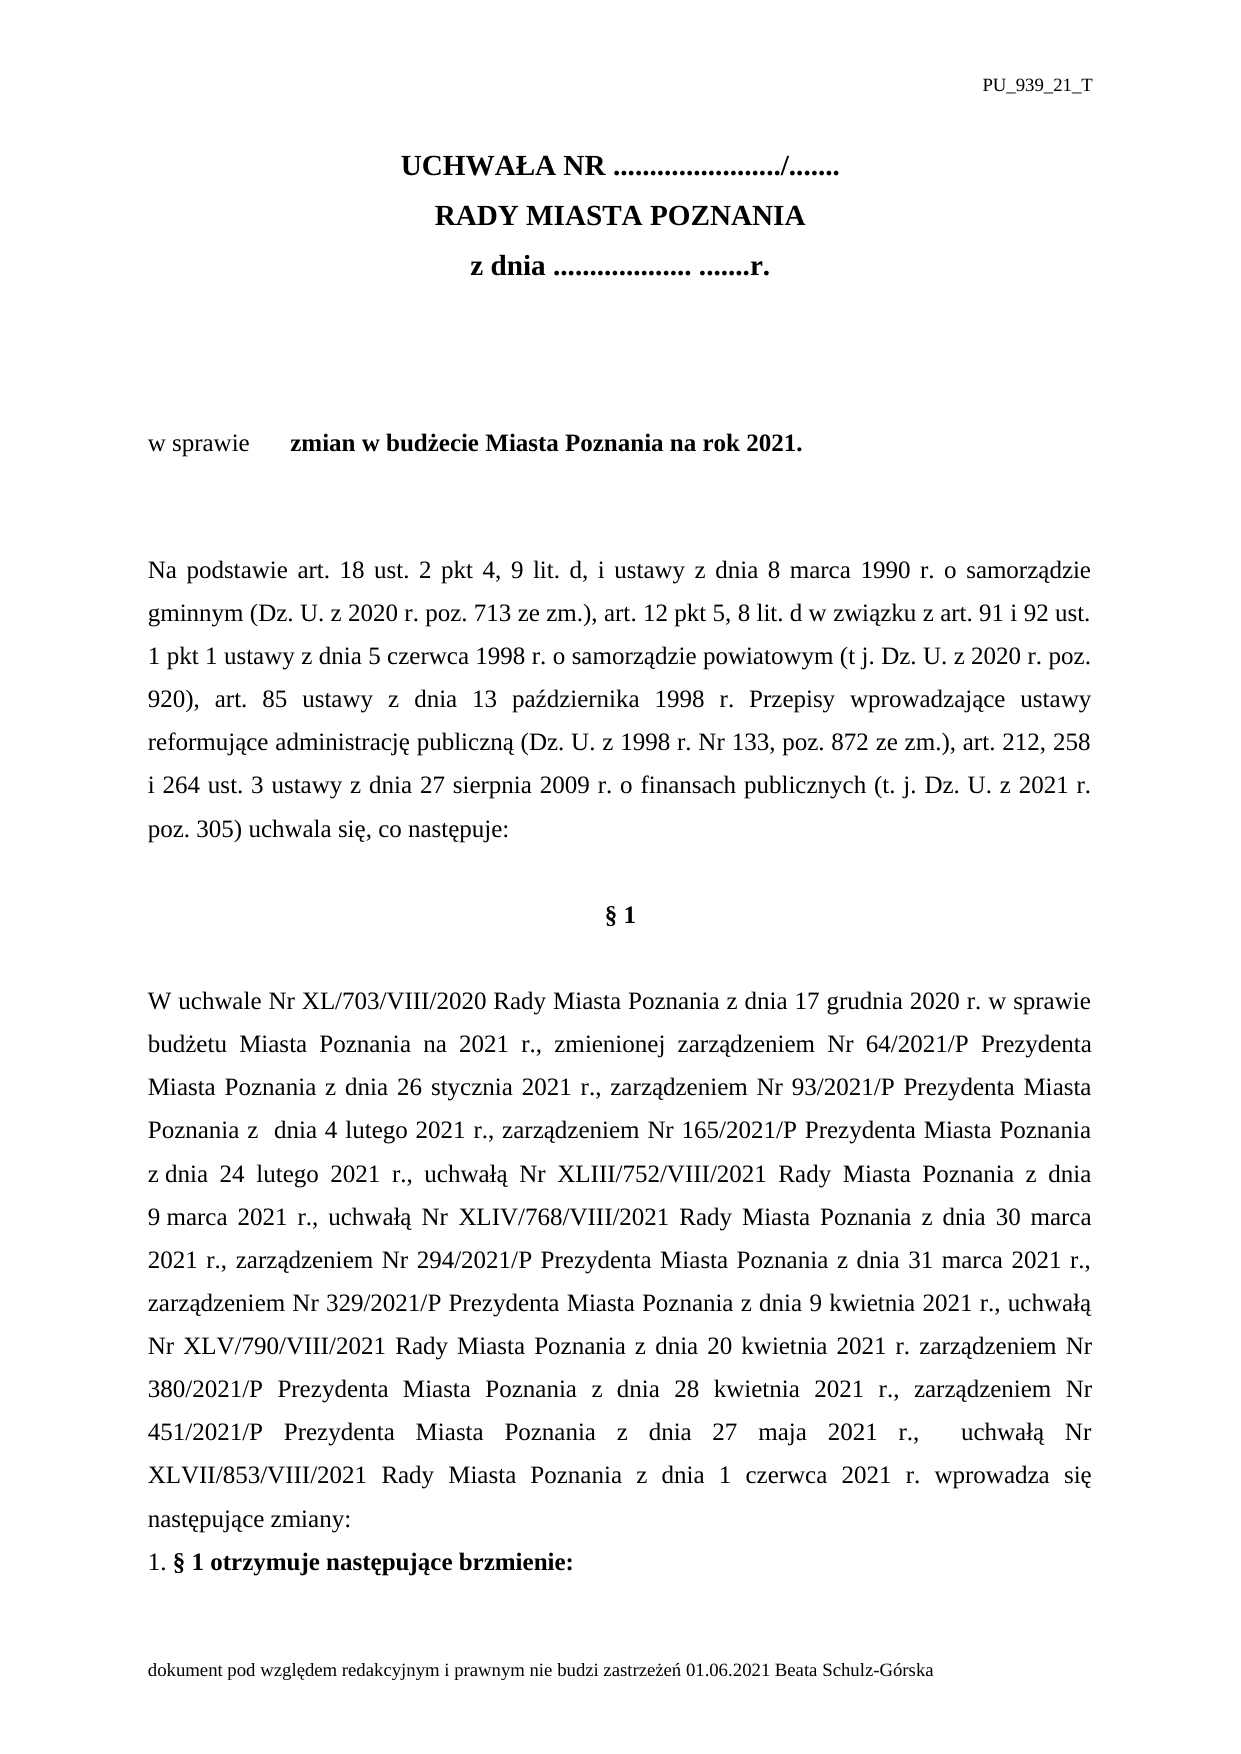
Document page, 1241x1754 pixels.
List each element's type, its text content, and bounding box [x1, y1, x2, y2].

text z dnia [148, 248, 1093, 282]
table_header w sprawie [136, 428, 279, 469]
table_header [279, 428, 1104, 469]
subtitle UCHWAŁA NR [148, 148, 1093, 181]
text 1. § 1 otrzymuje następujące brzmienie: [148, 1547, 1093, 1576]
text W uchwale Nr XL/703/VIII/2020 Rady Miasta Poznania z dnia 17 grudnia 2020 r. w sprawie budżetu Miasta Poznania na 2021 r., zmienionej zarządzeniem Nr 64/2021/P Prezydenta Miasta Poznania z dnia 26 stycznia 2021 r., zarządzeniem Nr 93/2021/P Prezydenta Miasta Poznania z dnia 4 lutego 2021 r., zarządzeniem Nr 165/2021/P Prezydenta Miasta Poznania z dnia 24 lutego 2021 r., uchwałą Nr XLIII/752/VIII/2021 Rady Miasta Poznania z dnia 9 marca 2021 r., uchwałą Nr XLIV/768/VIII/2021 Rady Miasta Poznania z dnia 30 marca 2021 r., zarządzeniem Nr 294/2021/P Prezydenta Miasta Poznania z dnia 31 marca 2021 r., zarządzeniem Nr 329/2021/P Prezydenta Miasta Poznania z dnia 9 kwietnia 2021 r., uchwałą Nr XLV/790/VIII/2021 Rady Miasta Poznania z dnia 20 kwietnia 2021 r. zarządzeniem Nr 380/2021/P Prezydenta Miasta Poznania z dnia 28 kwietnia 2021 r., zarządzeniem Nr 451/2021/P Prezydenta Miasta Poznania z dnia 27 maja 2021 r., uchwałą Nr XLVII/853/VIII/2021 Rady Miasta Poznania z dnia 1 czerwca 2021 r. wprowadza się następujące zmiany: [148, 986, 1093, 1532]
text Na podstawie art. 18 ust. 2 pkt 4, 9 lit. d, i ustawy z dnia 8 marca 1990 r. o samorządzie gminnym (Dz. U. z 2020 r. poz. 713 ze zm.), art. 12 pkt 5, 8 lit. d w związku z art. 91 i 92 ust. 1 pkt 1 ustawy z dnia 5 czerwca 1998 r. o samorządzie powiatowym (t j. Dz. U. z 2020 r. poz. 920), art. 85 ustawy z dnia 13 października 1998 r. Przepisy wprowadzające ustawy reformujące administrację publiczną (Dz. U. z 1998 r. Nr 133, poz. 872 ze zm.), art. 212, 258 i 264 ust. 3 ustawy z dnia 27 sierpnia 2009 r. o finansach publicznych (t. j. Dz. U. z 2021 r. poz. 305) uchwala się, co następuje: [148, 555, 1093, 842]
subtitle RADY MIASTA POZNANIA [148, 198, 1093, 231]
text § 1 [148, 900, 1093, 929]
